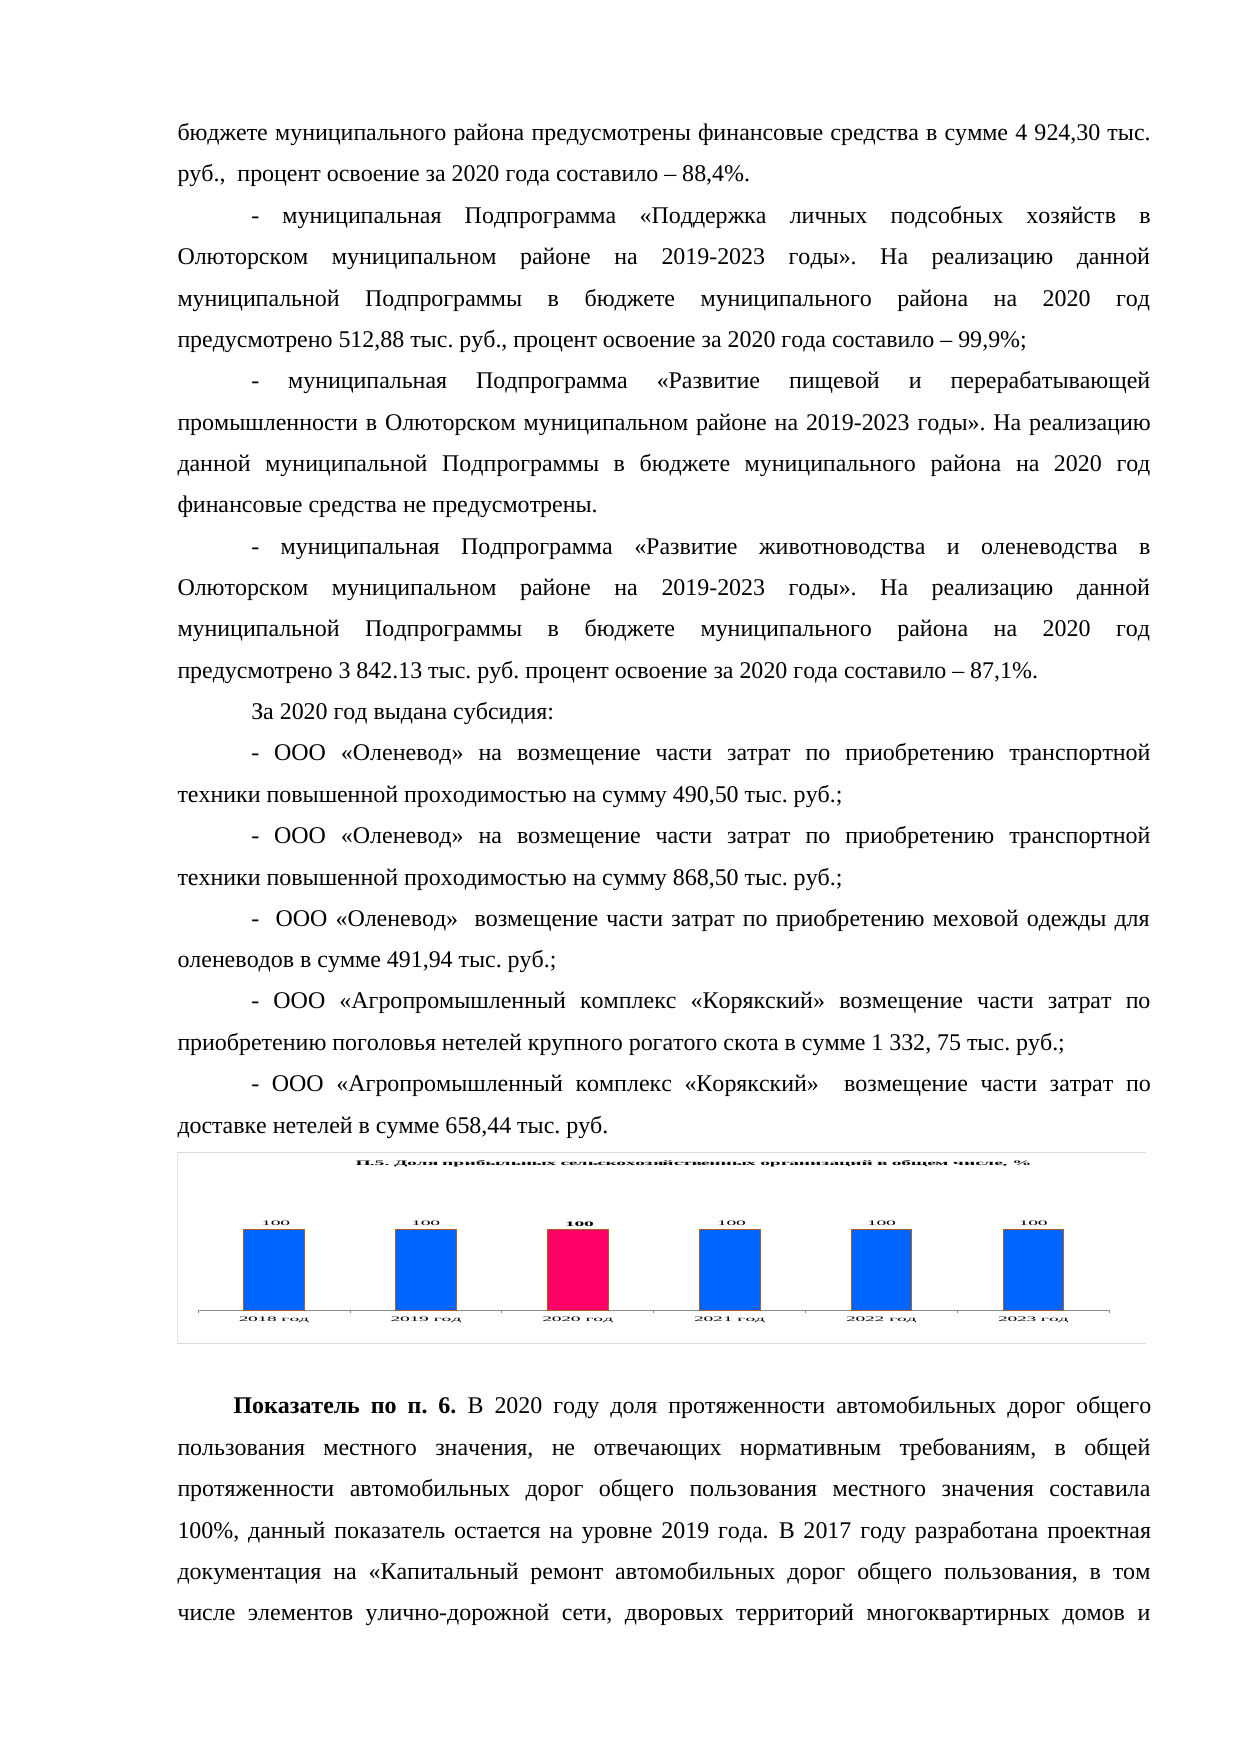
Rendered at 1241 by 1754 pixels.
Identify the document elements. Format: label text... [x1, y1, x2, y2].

text - ООО «Агропромышленный комплекс «Корякский» возмещение части затрат по приобретению поголовья нетелей крупного рогатого скота в сумме 1 332, 75 тыс. руб.; [177, 987, 1152, 1056]
text За 2020 год выдана субсидия: [177, 697, 1152, 725]
text - муниципальная Подпрограмма «Развитие животноводства и оленеводства в Олюторском муниципальном районе на 2019-2023 годы». На реализацию данной муниципальной Подпрограммы в бюджете муниципального района на 2020 год предусмотрено 3 842.13 тыс. руб. процент освоение за 2020 года составило – 87,1%. [177, 532, 1152, 683]
text - ООО «Оленевод» на возмещение части затрат по приобретению транспортной техники повышенной проходимостью на сумму 868,50 тыс. руб.; [177, 821, 1152, 890]
text - ООО «Оленевод» возмещение части затрат по приобретению меховой одежды для оленеводов в сумме 491,94 тыс. руб.; [177, 904, 1152, 973]
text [177, 1392, 1152, 1626]
text - ООО «Агропромышленный комплекс «Корякский» возмещение части затрат по доставке нетелей в сумме 658,44 тыс. руб. [177, 1069, 1152, 1138]
text - муниципальная Подпрограмма «Развитие пищевой и перерабатывающей промышленности в Олюторском муниципальном районе на 2019-2023 годы». На реализацию данной муниципальной Подпрограммы в бюджете муниципального района на 2020 год финансовые средства не предусмотрены. [177, 366, 1152, 518]
text - муниципальная Подпрограмма «Поддержка личных подсобных хозяйств в Олюторском муниципальном районе на 2019-2023 годы». На реализацию данной муниципальной Подпрограммы в бюджете муниципального района на 2020 год предусмотрено 512,88 тыс. руб., процент освоение за 2020 года составило – 99,9%; [177, 201, 1152, 352]
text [177, 118, 1152, 187]
text - ООО «Оленевод» на возмещение части затрат по приобретению транспортной техники повышенной проходимостью на сумму 490,50 тыс. руб.; [177, 738, 1152, 807]
